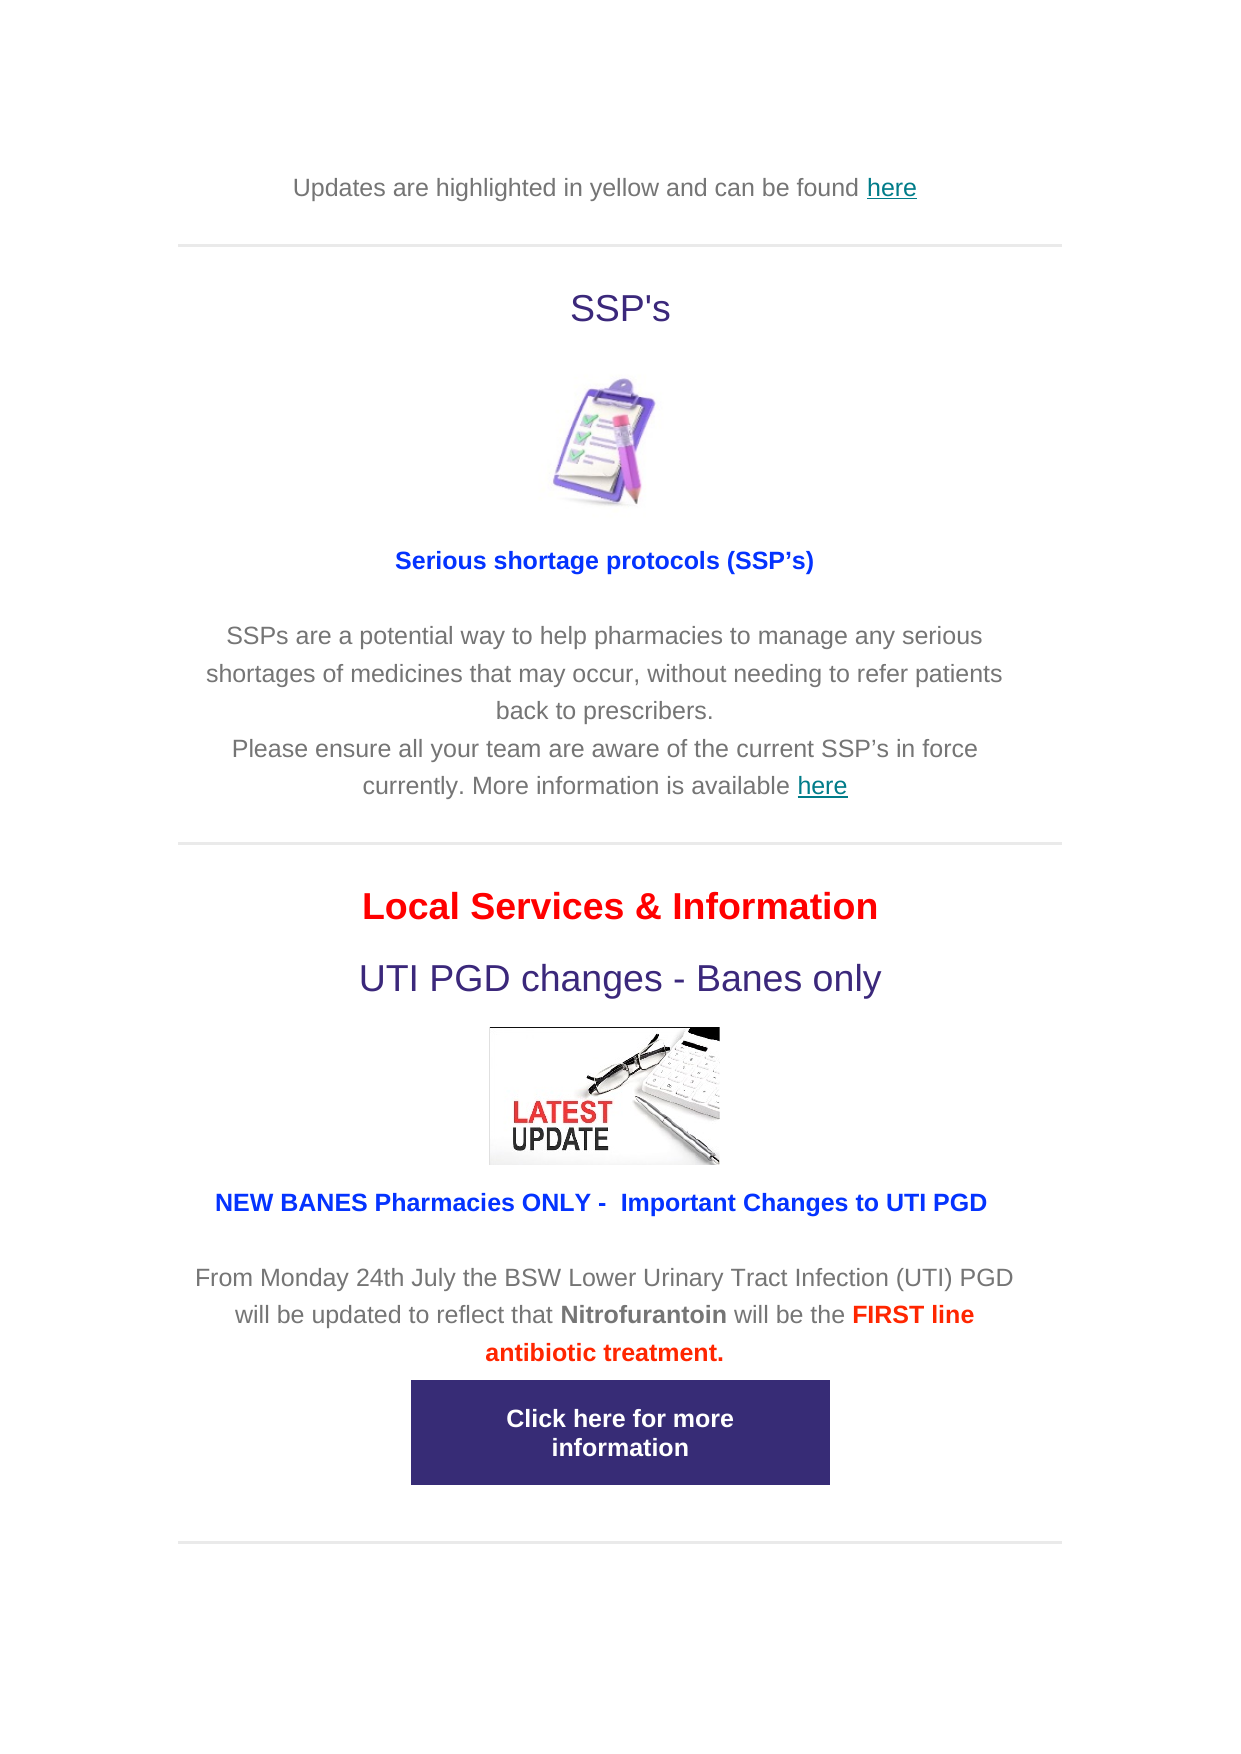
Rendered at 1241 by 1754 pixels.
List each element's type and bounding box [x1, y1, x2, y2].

table_cell [150, 150, 1090, 1569]
picture [521, 357, 688, 524]
picture [489, 1027, 720, 1165]
